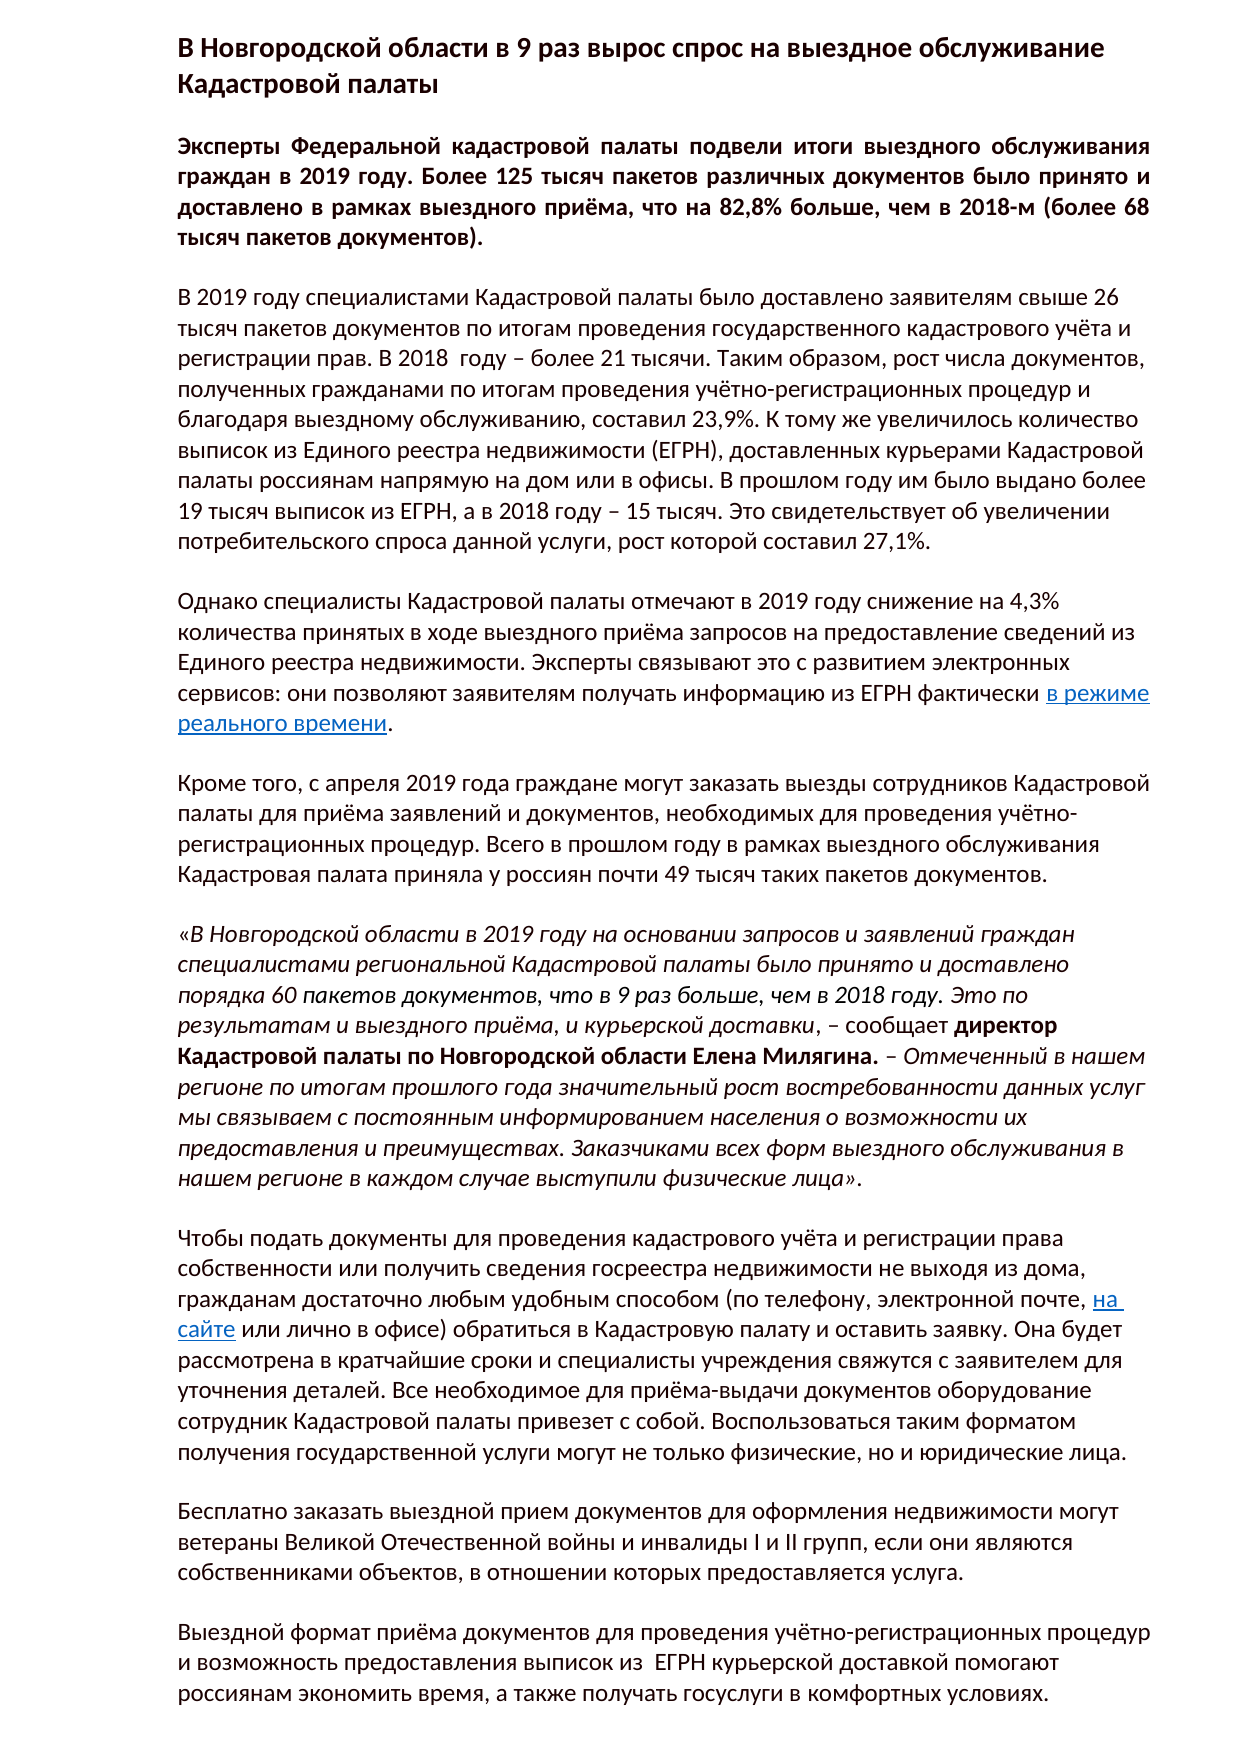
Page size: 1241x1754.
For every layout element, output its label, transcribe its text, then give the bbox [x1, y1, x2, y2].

text Однако специалисты Кадастровой палаты отмечают в 2019 году снижение на 4,3% количества принятых в ходе выездного приёма запросов на предоставление сведений из Единого реестра недвижимости. Эксперты связывают это с развитием электронных сервисов: они позволяют заявителям получать информацию из ЕГРН фактически в режиме реального времени. [177, 585, 1152, 738]
text Кроме того, с апреля 2019 года граждане могут заказать выезды сотрудников Кадастровой палаты для приёма заявлений и документов, необходимых для проведения учётно-регистрационных процедур. Всего в прошлом году в рамках выездного обслуживания Кадастровая палата приняла у россиян почти 49 тысяч таких пакетов документов. [177, 767, 1152, 889]
text В Новгородской области в 9 раз вырос спрос на выездное обслуживание Кадастровой палаты [177, 29, 1152, 101]
text Эксперты Федеральной кадастровой палаты подвели итоги выездного обслуживания граждан в 2019 году. Более 125 тысяч пакетов различных документов было принято и доставлено в рамках выездного приёма, что на 82,8% больше, чем в 2018-м (более 68 тысяч пакетов документов). [177, 130, 1152, 252]
text Чтобы подать документы для проведения кадастрового учёта и регистрации права собственности или получить сведения госреестра недвижимости не выходя из дома, гражданам достаточно любым удобным способом (по телефону, электронной почте, на сайте или лично в офисе) обратиться в Кадастровую палату и оставить заявку. Она будет рассмотрена в кратчайшие сроки и специалисты учреждения свяжутся с заявителем для уточнения деталей. Все необходимое для приёма-выдачи документов оборудование сотрудник Кадастровой палаты привезет с собой. Воспользоваться таким форматом получения государственной услуги могут не только физические, но и юридические лица. [177, 1222, 1152, 1466]
text «В Новгородской области в 2019 году на основании запросов и заявлений граждан специалистами региональной Кадастровой палаты было принято и доставлено порядка 60 пакетов документов, что в 9 раз больше, чем в 2018 году. Это по результатам и выездного приёма, и курьерской доставки, – сообщает директор Кадастровой палаты по Новгородской области Елена Милягина. – Отмеченный в нашем регионе по итогам прошлого года значительный рост востребованности данных услуг мы связываем с постоянным информированием населения о возможности их предоставления и преимуществах. Заказчиками всех форм выездного обслуживания в нашем регионе в каждом случае выступили физические лица». [177, 918, 1152, 1193]
text Бесплатно заказать выездной прием документов для оформления недвижимости могут ветераны Великой Отечественной войны и инвалиды I и II групп, если они являются собственниками объектов, в отношении которых предоставляется услуга. [177, 1495, 1152, 1587]
text В 2019 году специалистами Кадастровой палаты было доставлено заявителям свыше 26 тысяч пакетов документов по итогам проведения государственного кадастрового учёта и регистрации прав. В 2018 году – более 21 тысячи. Таким образом, рост числа документов, полученных гражданами по итогам проведения учётно-регистрационных процедур и благодаря выездному обслуживанию, составил 23,9%. К тому же увеличилось количество выписок из Единого реестра недвижимости (ЕГРН), доставленных курьерами Кадастровой палаты россиянам напрямую на дом или в офисы. В прошлом году им было выдано более 19 тысяч выписок из ЕГРН, а в 2018 году – 15 тысяч. Это свидетельствует об увеличении потребительского спроса данной услуги, рост которой составил 27,1%. [177, 281, 1152, 556]
text Выездной формат приёма документов для проведения учётно-регистрационных процедур и возможность предоставления выписок из ЕГРН курьерской доставкой помогают россиянам экономить время, а также получать госуслуги в комфортных условиях. [177, 1616, 1152, 1708]
